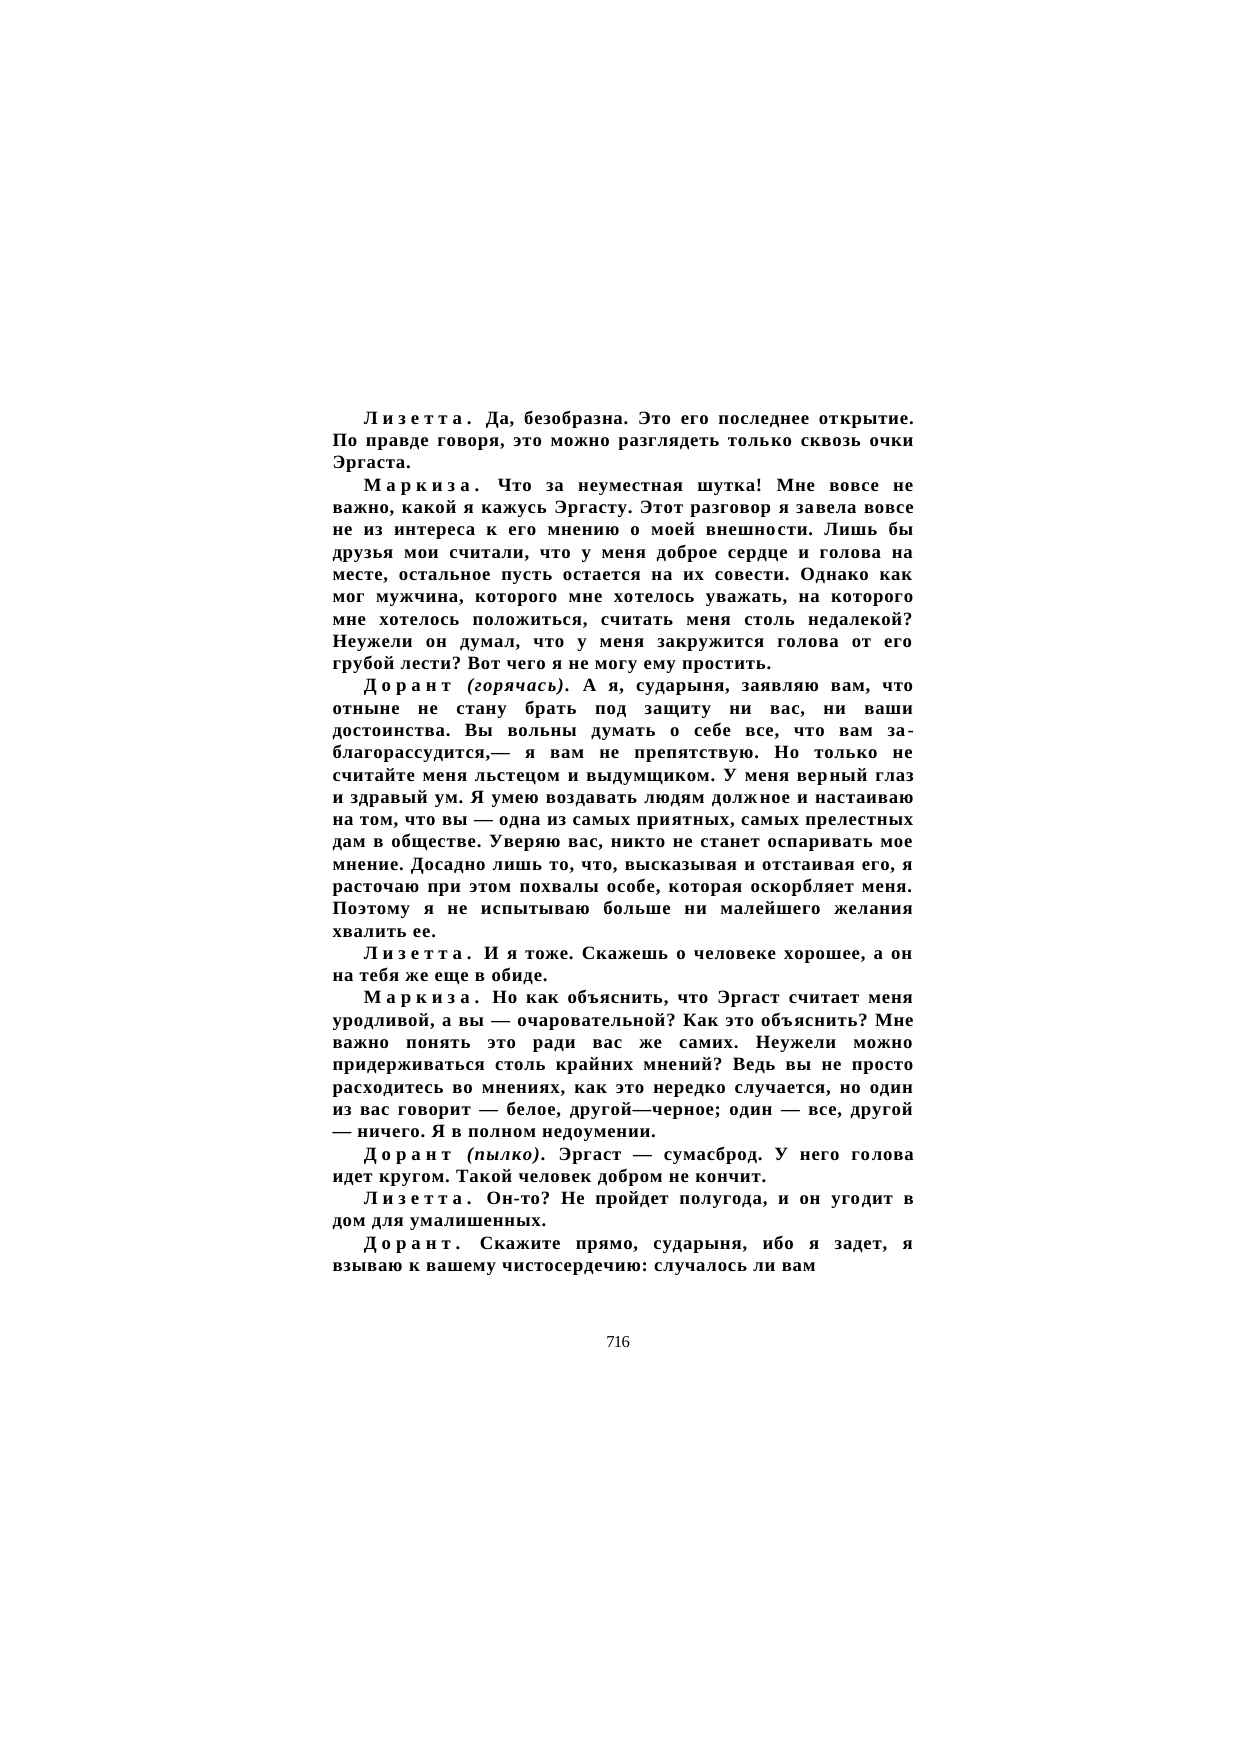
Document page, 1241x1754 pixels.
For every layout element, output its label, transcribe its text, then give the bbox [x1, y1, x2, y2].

text Лизетта. Он-то? Не пройдет полугода, и он угодит в дом для умалишенных. [332, 1187, 913, 1231]
text Дорант. Скажите прямо, сударыня, ибо я задет, я взываю к вашему чистосердечию: случалось ли вам [332, 1231, 913, 1276]
text 716 [606, 1334, 631, 1351]
text Дорант (горячась). А я, сударыня, заявляю вам, что отныне не стану брать под защиту ни вас, ни ваши достоинства. Вы вольны думать о себе все, что вам заблагорассудится,— я вам не препятствую. Но только не считайте меня льстецом и выдумщиком. У меня верный глаз и здравый ум. Я умею воздавать людям должное и настаиваю на том, что вы — одна из самых приятных, самых прелестных дам в обществе. Уверяю вас, никто не станет оспаривать мое мнение. Досадно лишь то, что, высказывая и отстаивая его, я расточаю при этом похвалы особе, которая оскорбляет меня. Поэтому я не испытываю больше ни малейшего желания хвалить ее. [332, 674, 913, 942]
text Дорант (пылко). Эргаст — сумасброд. У него голова идет кругом. Такой человек добром не кончит. [332, 1142, 913, 1187]
text Маркиза. Но как объяснить, что Эргаст считает меня уродливой, а вы — очаровательной? Как это объяснить? Мне важно понять это ради вас же самих. Неужели можно придерживаться столь крайних мнений? Ведь вы не просто расходитесь во мнениях, как это нередко случается, но один из вас говорит — белое, другой—черное; один — все, другой — ничего. Я в полном недоумении. [332, 986, 913, 1142]
text Маркиза. Что за неуместная шутка! Мне вовсе не важно, какой я кажусь Эргасту. Этот разговор я завела вовсе не из интереса к его мнению о моей внешности. Лишь бы друзья мои считали, что у меня доброе сердце и голова на месте, остальное пусть остается на их совести. Однако как мог мужчина, которого мне хотелось уважать, на которого мне хотелось положиться, считать меня столь недалекой? Неужели он думал, что у меня закружится голова от его грубой лести? Вот чего я не могу ему простить. [332, 473, 913, 674]
text Лизетта. Да, безобразна. Это его последнее открытие. По правде говоря, это можно разглядеть только сквозь очки Эргаста. [332, 407, 913, 473]
text Лизетта. И я тоже. Скажешь о человеке хорошее, а он на тебя же еще в обиде. [332, 942, 913, 986]
